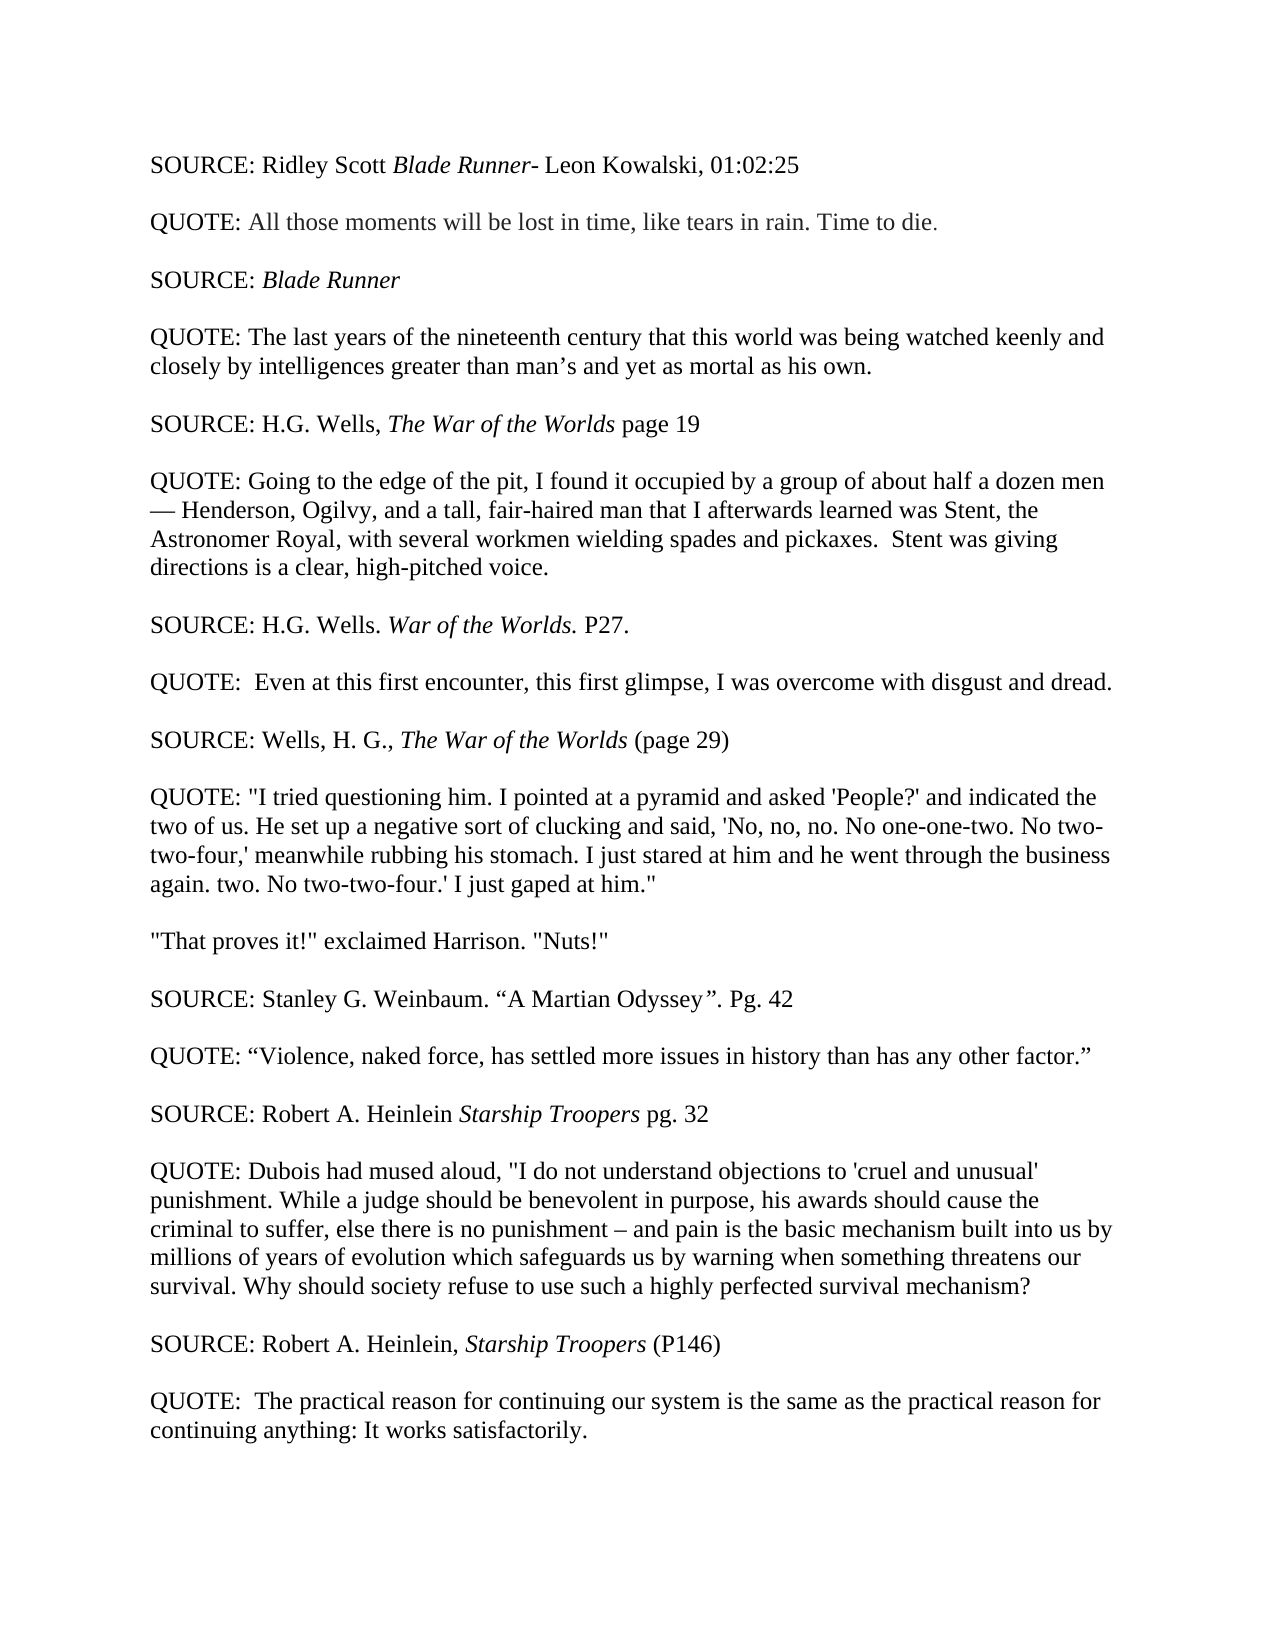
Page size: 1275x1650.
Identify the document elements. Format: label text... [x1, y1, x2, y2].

text QUOTE: Going to the edge of the pit, I found it occupied by a group of about half a dozen men –– Henderson, Ogilvy, and a tall, fair-haired man that I afterwards learned was Stent, the Astronomer Royal, with several workmen wielding spades and pickaxes. Stent was giving directions is a clear, high-pitched voice. [150, 466, 1125, 581]
text QUOTE: All those moments will be lost in time, like tears in rain. Time to die. [150, 207, 1125, 236]
text QUOTE: "I tried questioning him. I pointed at a pyramid and asked 'People?' and indicated the two of us. He set up a negative sort of clucking and said, 'No, no, no. No one-one-two. No two-two-four,' meanwhile rubbing his stomach. I just stared at him and he went through the business again. two. No two-two-four.' I just gaped at him." [150, 782, 1125, 897]
text QUOTE: The last years of the nineteenth century that this world was being watched keenly and closely by intelligences greater than man’s and yet as mortal as his own. [150, 322, 1125, 380]
text SOURCE: Robert A. Heinlein Starship Troopers pg. 32 [150, 1099, 1125, 1127]
text SOURCE: Ridley Scott Blade Runner- Leon Kowalski, 01:02:25 [150, 150, 1125, 179]
text SOURCE: Blade Runner [150, 265, 1125, 294]
text QUOTE: Even at this first encounter, this first glimpse, I was overcome with disgust and dread. [150, 667, 1125, 696]
text SOURCE: H.G. Wells, The War of the Worlds page 19 [150, 409, 1125, 437]
text QUOTE: The practical reason for continuing our system is the same as the practical reason for continuing anything: It works satisfactorily. [150, 1386, 1125, 1444]
text SOURCE: Stanley G. Weinbaum. “A Martian Odyssey”. Pg. 42 [150, 984, 1125, 1012]
text SOURCE: Robert A. Heinlein, Starship Troopers (P146) [150, 1329, 1125, 1357]
text "That proves it!" exclaimed Harrison. "Nuts!" [150, 926, 1125, 955]
text QUOTE: Dubois had mused aloud, "I do not understand objections to 'cruel and unusual' punishment. While a judge should be benevolent in purpose, his awards should cause the criminal to suffer, else there is no punishment – and pain is the basic mechanism built into us by millions of years of evolution which safeguards us by warning when something threatens our survival. Why should society refuse to use such a highly perfected survival mechanism? [150, 1156, 1125, 1300]
text SOURCE: H.G. Wells. War of the Worlds. P27. [150, 610, 1125, 639]
text QUOTE: “Violence, naked force, has settled more issues in history than has any other factor.” [247, 1041, 1125, 1070]
text SOURCE: Wells, H. G., The War of the Worlds (page 29) [150, 725, 1125, 754]
